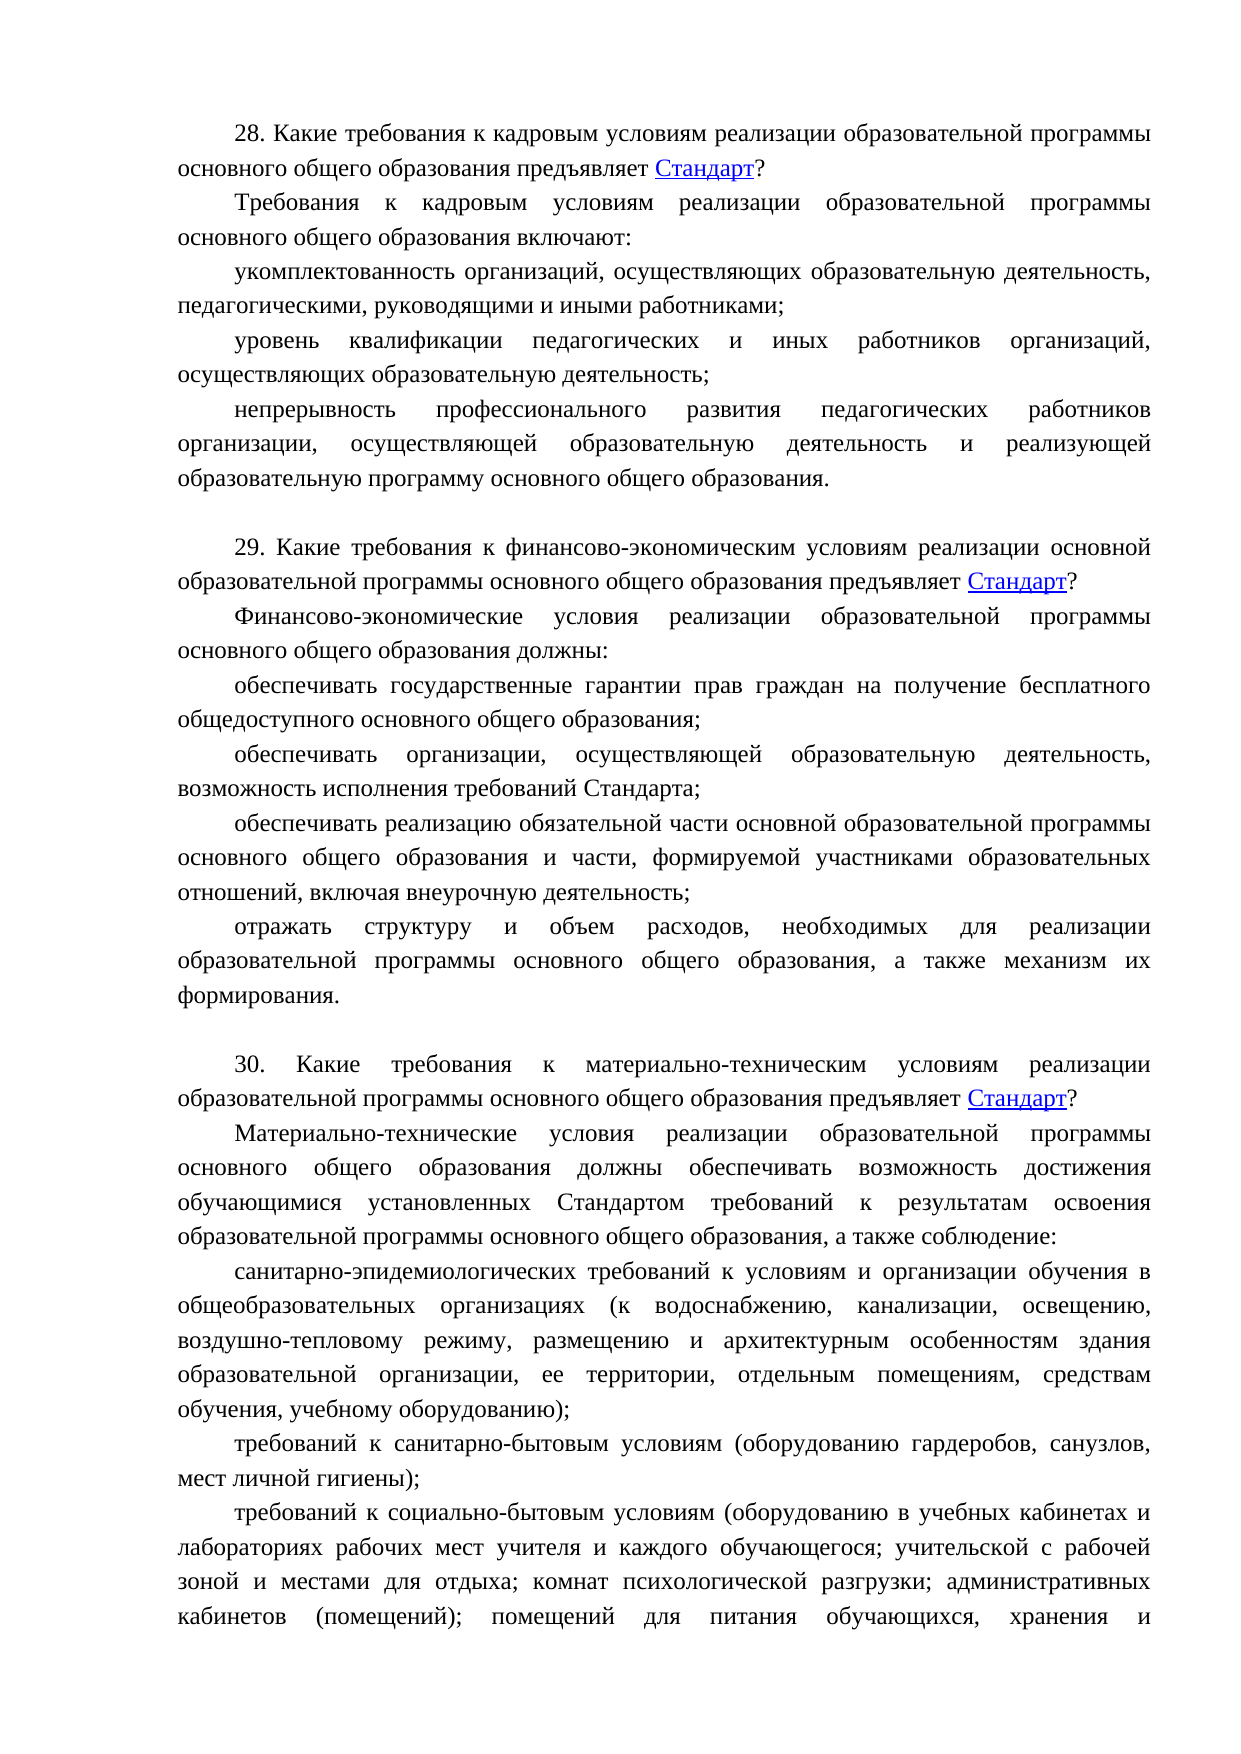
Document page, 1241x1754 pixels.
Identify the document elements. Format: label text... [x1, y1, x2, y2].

text требований к санитарно-бытовым условиям (оборудованию гардеробов, санузлов, мест личной гигиены); [177, 1428, 1152, 1492]
text уровень квалификации педагогических и иных работников организаций, осуществляющих образовательную деятельность; [177, 325, 1152, 388]
text непрерывность профессионального развития педагогических работников организации, осуществляющей образовательную деятельность и реализующей образовательную программу основного общего образования. [177, 394, 1152, 492]
text обеспечивать государственные гарантии прав граждан на получение бесплатного общедоступного основного общего образования; [177, 670, 1152, 733]
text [177, 1497, 1152, 1629]
text 29. Какие требования к финансово-экономическим условиям реализации основной образовательной программы основного общего образования предъявляет Стандарт? [177, 532, 1152, 595]
text Финансово-экономические условия реализации образовательной программы основного общего образования должны: [177, 601, 1152, 664]
text обеспечивать организации, осуществляющей образовательную деятельность, возможность исполнения требований Стандарта; [177, 739, 1152, 802]
text санитарно-эпидемиологических требований к условиям и организации обучения в общеобразовательных организациях (к водоснабжению, канализации, освещению, воздушно-тепловому режиму, размещению и архитектурным особенностям здания образовательной организации, ее территории, отдельным помещениям, средствам обучения, учебному оборудованию); [177, 1256, 1152, 1423]
text Требования к кадровым условиям реализации образовательной программы основного общего образования включают: [177, 187, 1152, 250]
text 28. Какие требования к кадровым условиям реализации образовательной программы основного общего образования предъявляет Стандарт? [177, 118, 1152, 181]
text отражать структуру и объем расходов, необходимых для реализации образовательной программы основного общего образования, а также механизм их формирования. [177, 911, 1152, 1009]
text 30. Какие требования к материально-техническим условиям реализации образовательной программы основного общего образования предъявляет Стандарт? [177, 1049, 1152, 1112]
text обеспечивать реализацию обязательной части основной образовательной программы основного общего образования и части, формируемой участниками образовательных отношений, включая внеурочную деятельность; [177, 808, 1152, 905]
text Материально-технические условия реализации образовательной программы основного общего образования должны обеспечивать возможность достижения обучающимися установленных Стандартом требований к результатам освоения образовательной программы основного общего образования, а также соблюдение: [177, 1118, 1152, 1250]
text укомплектованность организаций, осуществляющих образовательную деятельность, педагогическими, руководящими и иными работниками; [177, 256, 1152, 319]
